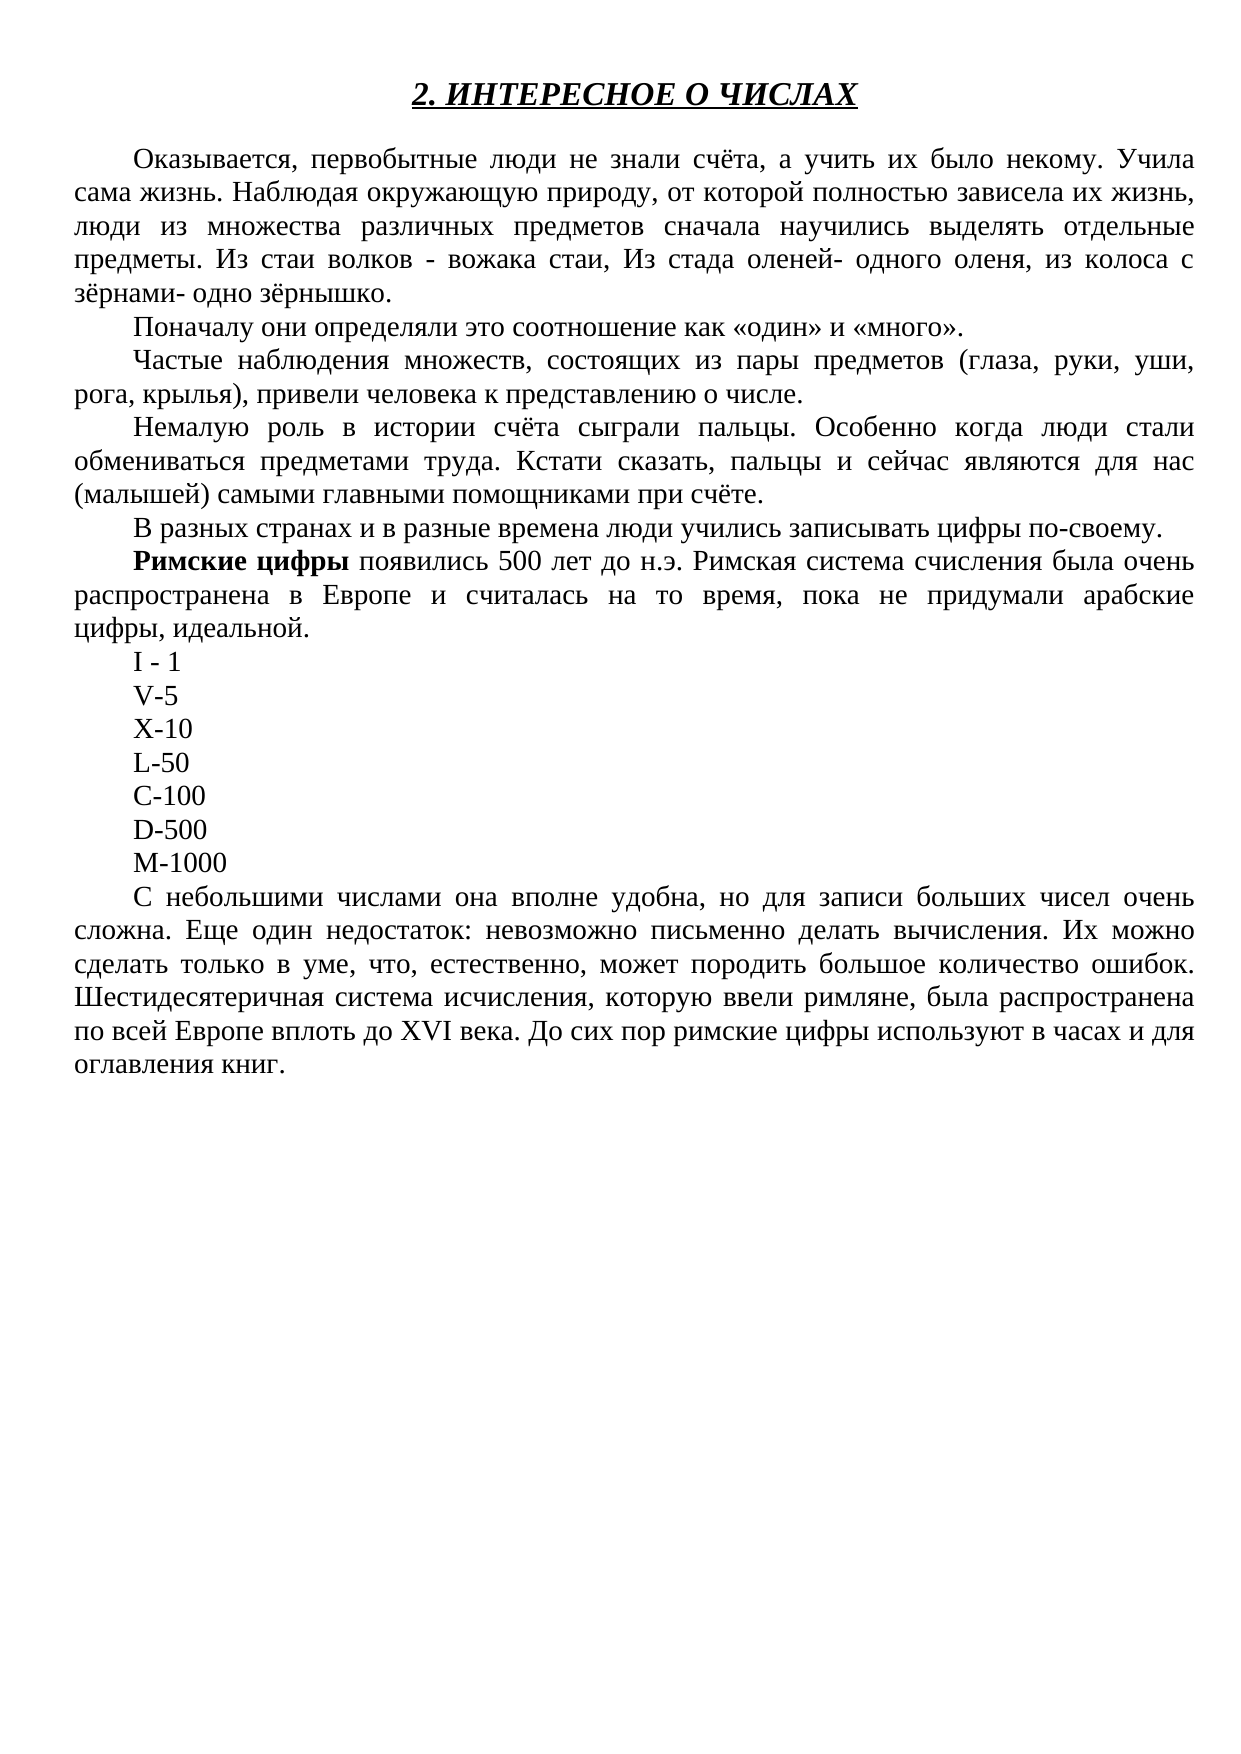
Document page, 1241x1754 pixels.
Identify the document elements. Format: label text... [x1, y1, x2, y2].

text C-100 [74, 778, 1196, 812]
text С небольшими числами она вполне удобна, но для записи больших чисел очень сложна. Еще один недостаток: невозможно письменно делать вычисления. Их можно сделать только в уме, что, естественно, может породить большое количество ошибок. Шестидесятеричная система исчисления, которую ввели римляне, была распространена по всей Европе вплоть до XVI века. До сих пор римские цифры используют в часах и для оглавления книг. [74, 879, 1196, 1080]
text Оказывается, первобытные люди не знали счёта, а учить их было некому. Учила сама жизнь. Наблюдая окружающую природу, от которой полностью зависела их жизнь, люди из множества различных предметов сначала научились выделять отдельные предметы. Из стаи волков - вожака стаи, Из стада оленей- одного оленя, из колоса с зёрнами- одно зёрнышко. [74, 141, 1196, 309]
text L-50 [74, 745, 1196, 778]
text Немалую роль в истории счёта сыграли пальцы. Особенно когда люди стали обмениваться предметами труда. Кстати сказать, пальцы и сейчас являются для нас (малышей) самыми главными помощниками при счёте. [74, 409, 1196, 510]
text Частые наблюдения множеств, состоящих из пары предметов (глаза, руки, уши, рога, крылья), привели человека к представлению о числе. [74, 342, 1196, 409]
text Поначалу они определяли это соотношение как «один» и «много». [74, 309, 1196, 342]
text I - 1 [74, 644, 1196, 678]
text Римские цифры появились 500 лет до н.э. Римская система счисления была очень распространена в Европе и считалась на то время, пока не придумали арабские цифры, идеальной. [74, 543, 1196, 644]
text V-5 [74, 678, 1196, 711]
text 2. ИНТЕРЕСНОЕ О ЧИСЛАХ [74, 74, 1196, 112]
text X-10 [74, 711, 1196, 745]
text M-1000 [74, 845, 1196, 879]
text В разных странах и в разные времена люди учились записывать цифры по-своему. [74, 510, 1196, 543]
text D-500 [74, 812, 1196, 845]
